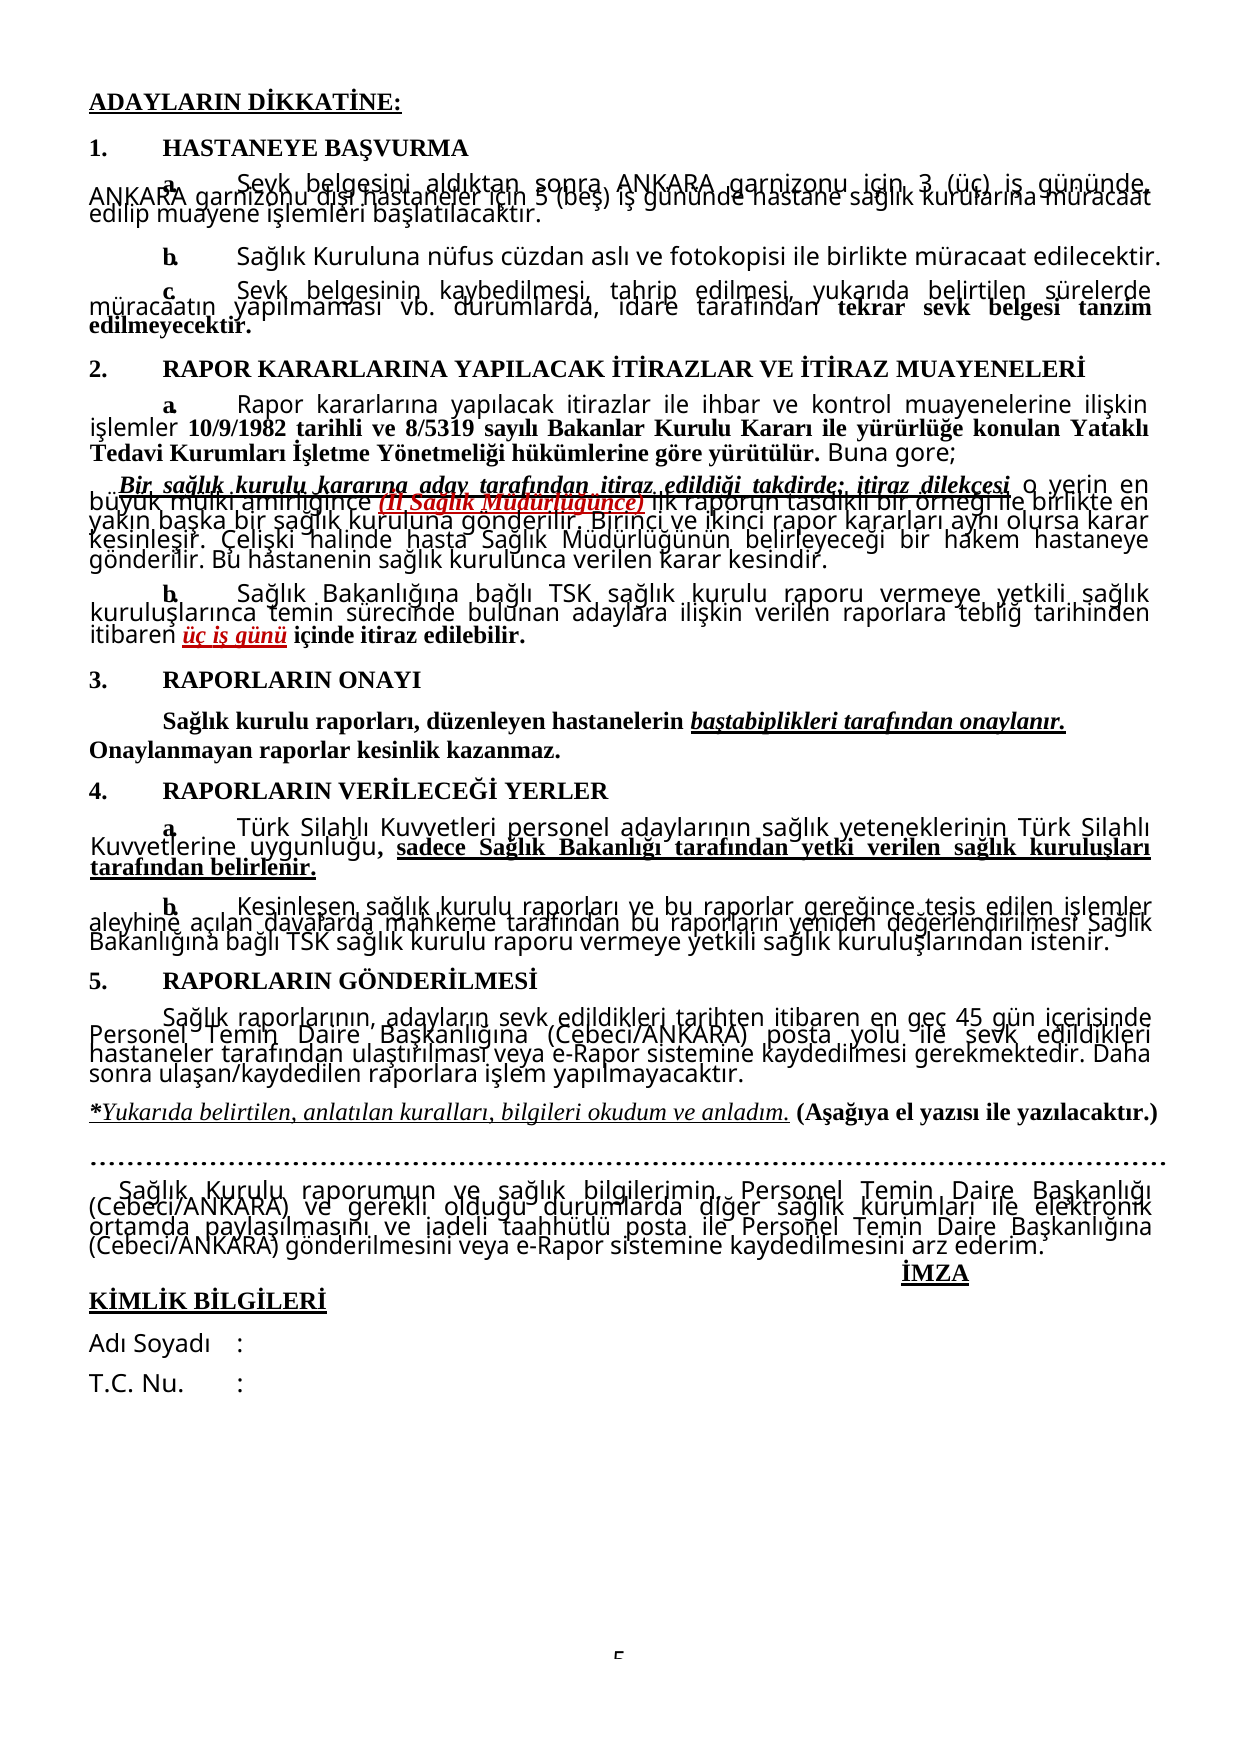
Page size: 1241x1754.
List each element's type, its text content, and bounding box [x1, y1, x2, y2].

list Rapor kararlarına yapılacak itirazlar ile ihbar ve kontrol muayenelerine ilişkin işlemler 10/9/1982 tarihli ve 8/5319 sayılı Bakanlar Kurulu Kararı ile yürürlüğe konulan Yataklı Tedavi Kurumları İşletme Yönetmeliği hükümlerine göre yürütülür. Buna gore; [89, 394, 1149, 468]
list Kesinleşen sağlık kurulu raporları ve bu raporlar gereğince tesis edilen işlemler aleyhine açılan davalarda mahkeme tarafından bu raporların yeniden değerlendirilmesi Sağlık Bakanlığına bağlı TSK sağlık kurulu raporu vermeye yetkili sağlık kuruluşlarından istenir. [89, 899, 1152, 958]
subtitle RAPORLARIN GÖNDERİLMESİ [88, 966, 1180, 995]
text Sağlık raporlarının, adayların sevk edildikleri tarihten itibaren en geç 45 gün içerisinde Personel Temin Daire Başkanlığına (Cebeci/ANKARA) posta yolu ile sevk edildikleri hastaneler tarafından ulaştırılması veya e-Rapor sistemine kaydedilmesi gerekmektedir. Daha sonra ulaşan/kaydedilen raporlara işlem yapılmayacaktır. [89, 1011, 1152, 1089]
text Sağlık kurulu raporları, düzenleyen hastanelerin baştabiplikleri tarafından onaylanır. [162, 706, 1180, 735]
text Bir sağlık kurulu kararına aday tarafından itiraz edildiği takdirde; itiraz dilekçesi o yerin en büyük mülki amirliğince (İl Sağlık Müdürlüğünce) ilk raporun tasdikli bir örneği ile birlikte en yakın başka bir sağlık kuruluna gönderilir. Birinci ve ikinci rapor kararları aynı olursa karar kesinleşir. Çelişki halinde hasta Sağlık Müdürlüğünün belirleyeceği bir hakem hastaneye gönderilir. Bu hastanenin sağlık kurulunca verilen karar kesindir. [89, 478, 1149, 576]
list Sevk belgesini aldıktan sonra ANKARA garnizonu için 3 (üç) iş gününde, ANKARA garnizonu dışı hastaneler için 5 (beş) iş gününde hastane sağlık kurularına müracaat edilip muayene işlemleri başlatılacaktır. [89, 178, 1152, 230]
subtitle Onaylanmayan raporlar kesinlik kazanmaz. [89, 735, 1180, 764]
subtitle RAPOR KARARLARINA YAPILACAK İTİRAZLAR VE İTİRAZ MUAYENELERİ [89, 354, 1180, 383]
list HASTANEYE BAŞVURMA [89, 134, 1180, 162]
subtitle RAPORLARIN ONAYI [89, 665, 1180, 694]
text KİMLİK BİLGİLERİ [89, 1286, 1180, 1315]
list Sağlık Kuruluna nüfus cüzdan aslı ve fotokopisi ile birlikte müracaat edilecektir. [162, 230, 1180, 274]
text *Yukarıda belirtilen, anlatılan kuralları, bilgileri okudum ve anladım. (Aşağıya el yazısı ile yazılacaktır.) [89, 1097, 1180, 1126]
text Adı Soyadı : [89, 1321, 1180, 1360]
list Sağlık Bakanlığına bağlı TSK sağlık kurulu raporu vermeye yetkili sağlık kuruluşlarınca temin sürecinde bulunan adaylara ilişkin verilen raporlara tebliğ tarihinden itibaren üç iş günü içinde itiraz edilebilir. [89, 586, 1150, 650]
text T.C. Nu. : [89, 1360, 1180, 1400]
list Sevk belgesinin kaybedilmesi, tahrip edilmesi, yukarıda belirtilen sürelerde müracaatın yapılmaması vb. durumlarda, idare tarafından tekrar sevk belgesi tanzim edilmeyecektir. [89, 284, 1152, 339]
text ADAYLARIN DİKKATİNE: [89, 87, 1180, 115]
list Türk Silahlı Kuvvetleri personel adaylarının sağlık yeteneklerinin Türk Silahlı Kuvvetlerine uygunluğu, sadece Sağlık Bakanlığı tarafından yetki verilen sağlık kuruluşları tarafından belirlenir. [90, 820, 1151, 881]
text ……………………………………………………………………………………………………… [89, 1129, 1180, 1174]
text Sağlık Kurulu raporumun ve sağlık bilgilerimin, Personel Temin Daire Başkanlığı (Cebeci/ANKARA) ve gerekli olduğu durumlarda diğer sağlık kurumları ile elektronik ortamda paylaşılmasını ve iadeli taahhütlü posta ile Personel Temin Daire Başkanlığına (Cebeci/ANKARA) gönderilmesini veya e-Rapor sistemine kaydedilmesini arz ederim. [89, 1184, 1152, 1262]
text İMZA [901, 1262, 1180, 1286]
list RAPORLARIN VERİLECEĞİ YERLER [89, 776, 1180, 805]
